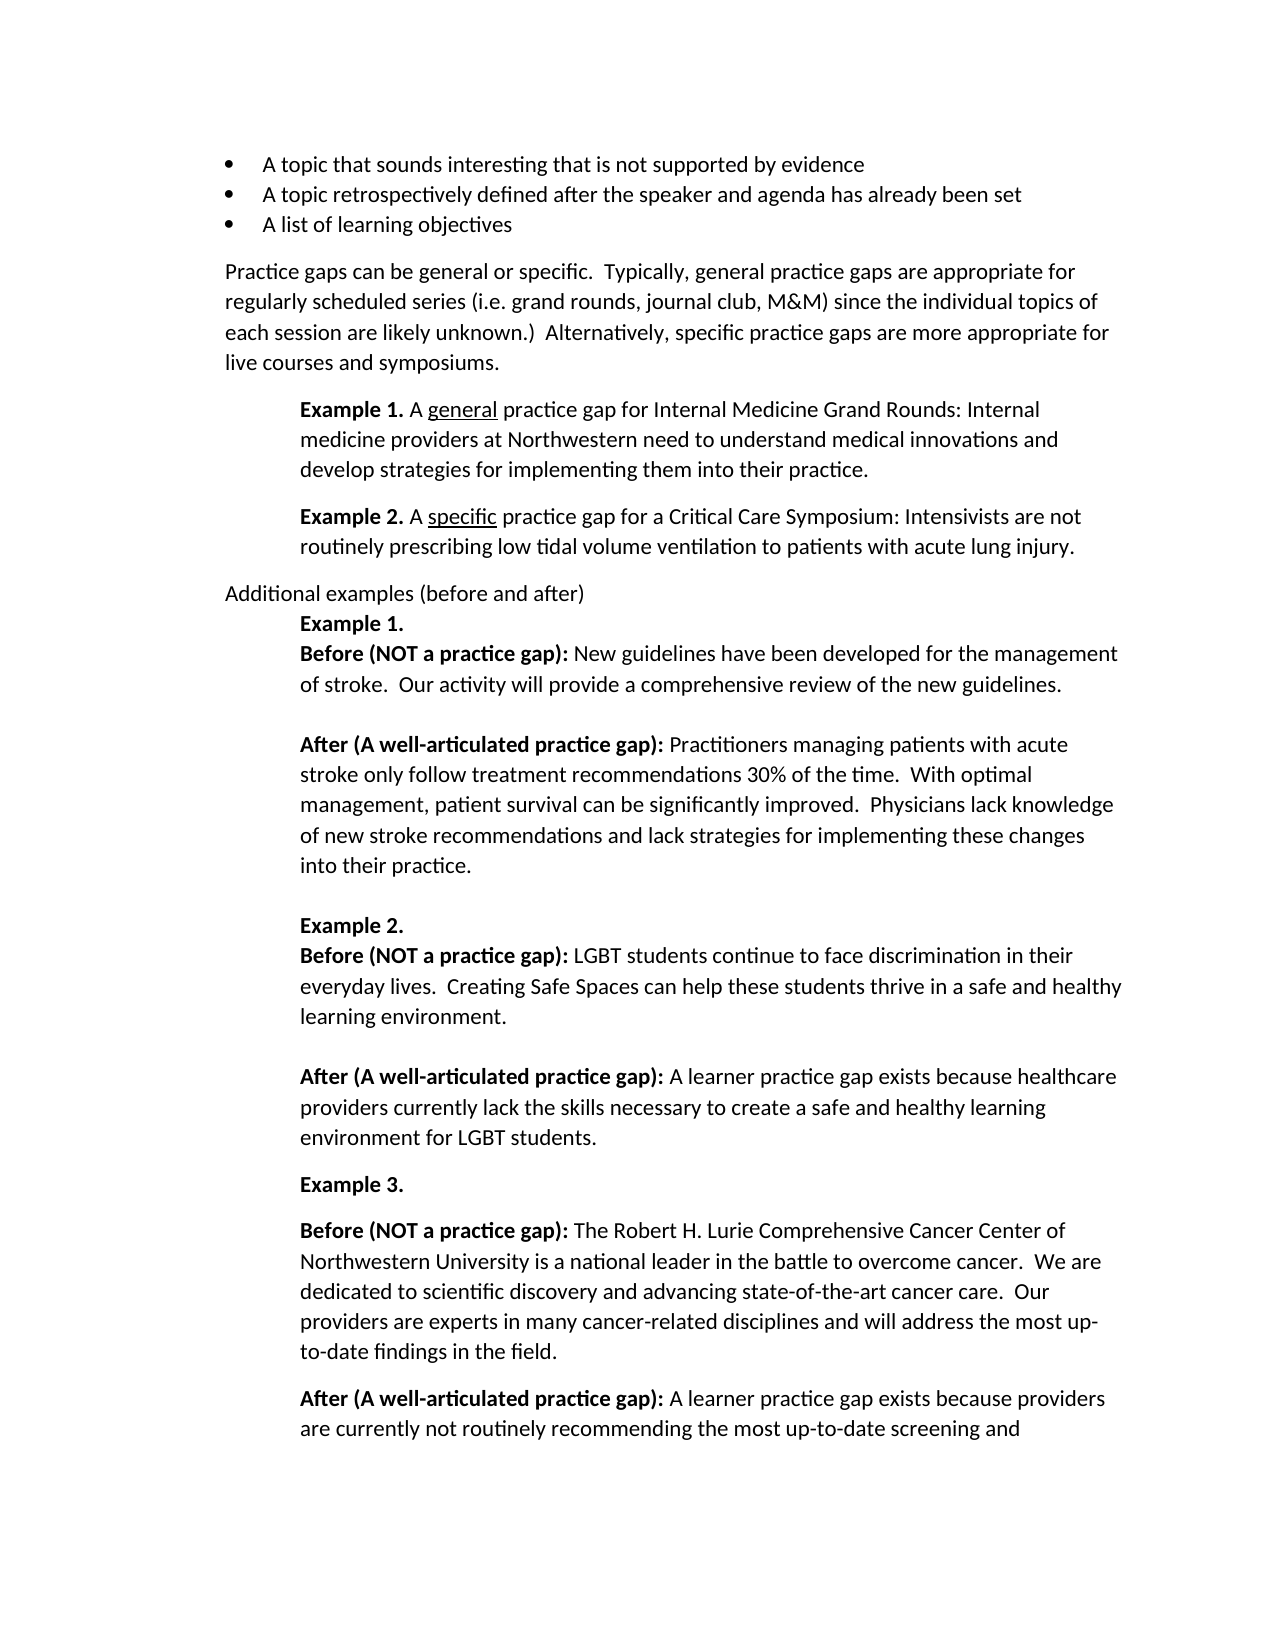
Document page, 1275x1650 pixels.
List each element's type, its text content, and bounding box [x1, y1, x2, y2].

list A topic retrospectively defined after the speaker and agenda has already been set [225, 180, 1125, 208]
list Example 1. [300, 609, 1125, 637]
list Before (NOT a practice gap): LGBT students continue to face discrimination in their everyday lives. Creating Safe Spaces can help these students thrive in a safe and healthy learning environment. [300, 942, 1125, 1030]
text Example 2. A specific practice gap for a Critical Care Symposium: Intensivists are not routinely prescribing low tidal volume ventilation to patients with acute lung injury. [300, 502, 1125, 560]
list Additional examples (before and after) [150, 579, 1125, 607]
text Before (NOT a practice gap): The Robert H. Lurie Comprehensive Cancer Center of Northwestern University is a national leader in the battle to overcome cancer. We are dedicated to scientific discovery and advancing state-of-the-art cancer care. Our providers are experts in many cancer-related disciplines and will address the most up-to-date findings in the field. [300, 1217, 1125, 1366]
list After (A well-articulated practice gap): Practitioners managing patients with acute stroke only follow treatment recommendations 30% of the time. With optimal management, patient survival can be significantly improved. Physicians lack knowledge of new stroke recommendations and lack strategies for implementing these changes into their practice. [300, 730, 1125, 879]
list A list of learning objectives [225, 210, 1125, 238]
text Practice gaps can be general or specific. Typically, general practice gaps are appropriate for regularly scheduled series (i.e. grand rounds, journal club, M&M) since the individual topics of each session are likely unknown.) Alternatively, specific practice gaps are more appropriate for live courses and symposiums. [225, 257, 1125, 376]
text Example 3. [225, 1170, 1125, 1198]
list Before (NOT a practice gap): New guidelines have been developed for the management of stroke. Our activity will provide a comprehensive review of the new guidelines. [300, 639, 1125, 698]
list Example 2. [300, 911, 1125, 939]
list A topic that sounds interesting that is not supported by evidence [225, 150, 1125, 178]
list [300, 1384, 1125, 1443]
text Example 1. A general practice gap for Internal Medicine Grand Rounds: Internal medicine providers at Northwestern need to understand medical innovations and develop strategies for implementing them into their practice. [300, 395, 1125, 483]
list After (A well-articulated practice gap): A learner practice gap exists because healthcare providers currently lack the skills necessary to create a safe and healthy learning environment for LGBT students. [300, 1062, 1125, 1151]
